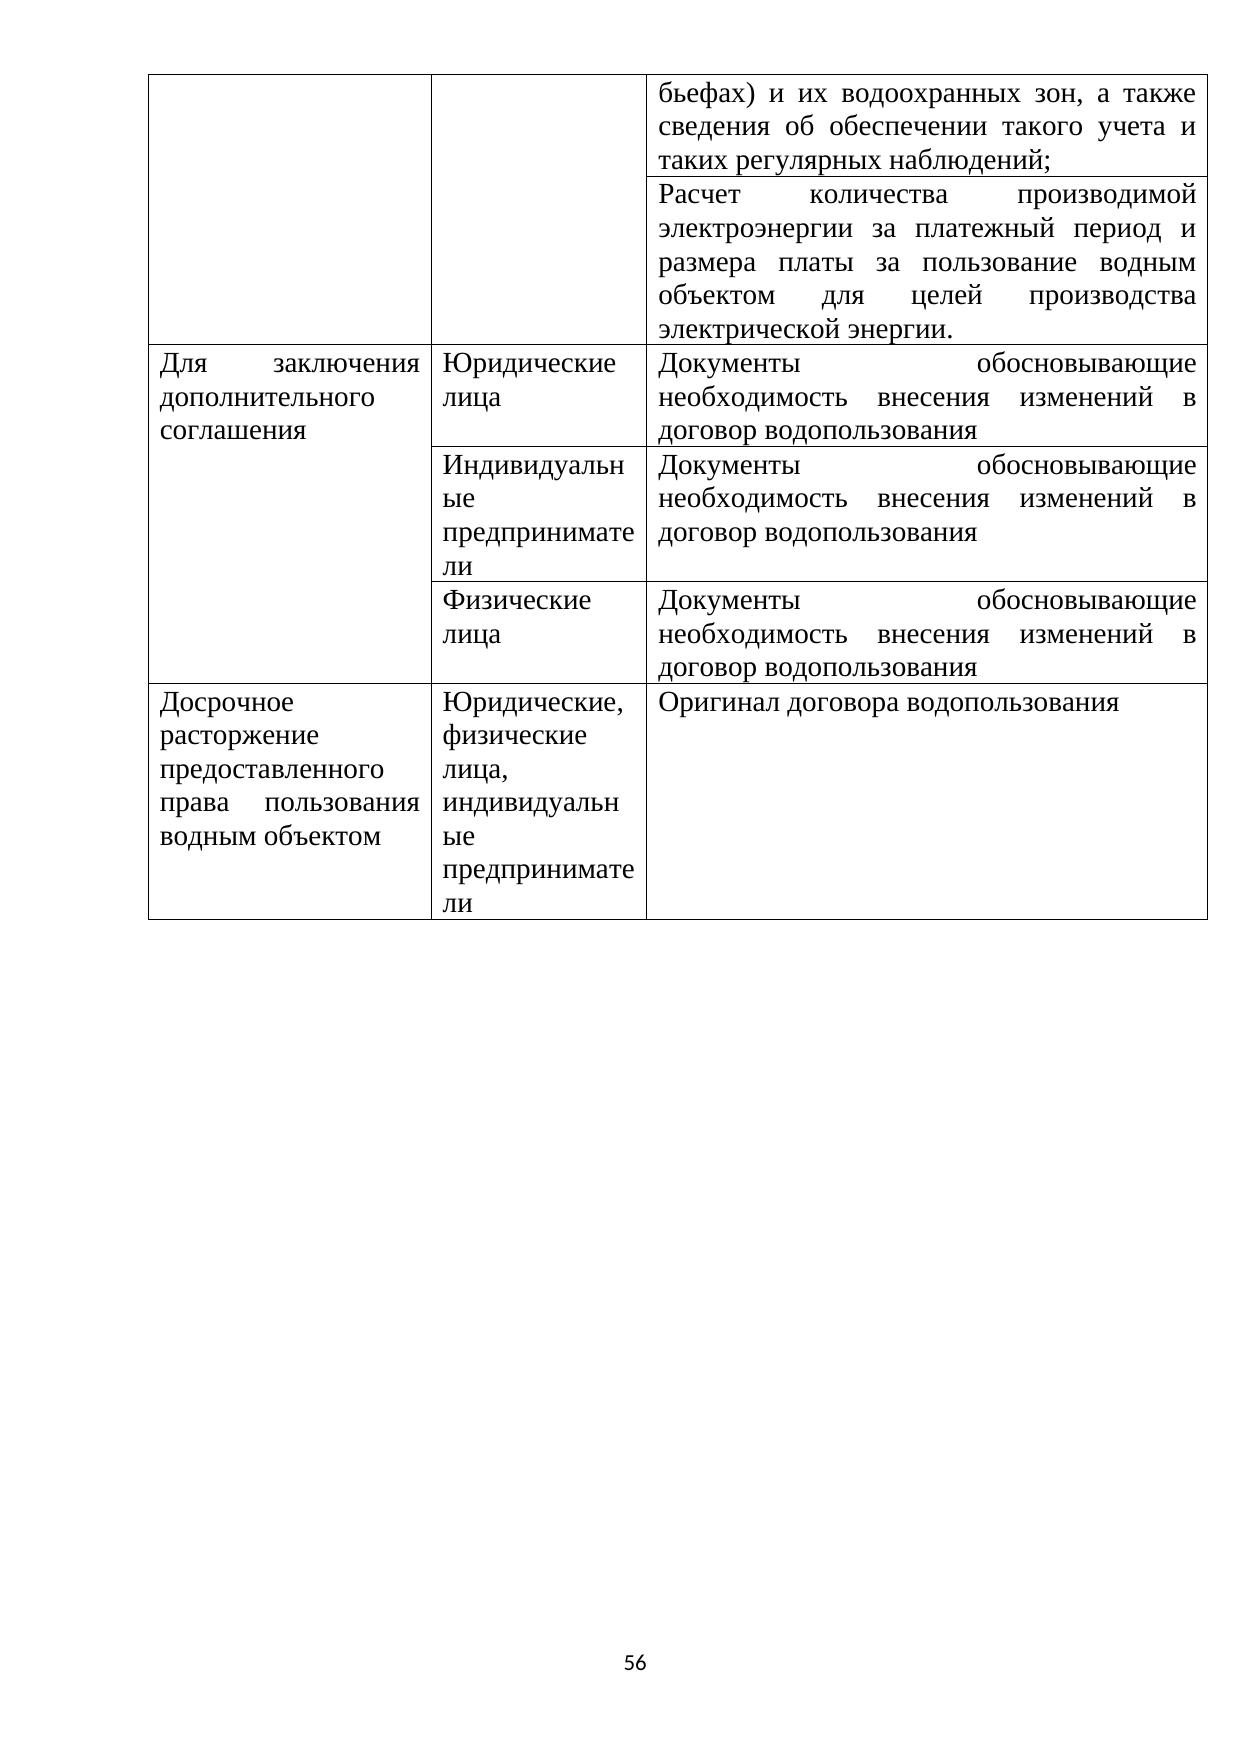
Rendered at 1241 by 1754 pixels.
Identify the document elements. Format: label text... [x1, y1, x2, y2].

table_cell Юридические лица [432, 345, 646, 446]
table_cell Расчет количества производимой электроэнергии за платежный период и размера платы за пользование водным объектом для целей производства электрической энергии. [647, 177, 1207, 344]
table_cell Юридические, физические лица, индивидуальные предприниматели [432, 684, 646, 919]
table_cell Для заключения дополнительного соглашения [149, 345, 431, 683]
table_cell Индивидуальные предприниматели [432, 447, 646, 581]
table_cell Физические лица [432, 582, 646, 683]
table_cell Документы обосновывающие необходимость внесения изменений в договор водопользования [647, 345, 1207, 446]
table_cell Досрочное расторжение предоставленного права пользования водным объектом [149, 684, 431, 919]
table_cell Документы обосновывающие необходимость внесения изменений в договор водопользования [647, 447, 1207, 581]
table_cell Документы обосновывающие необходимость внесения изменений в договор водопользования [647, 582, 1207, 683]
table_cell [647, 75, 1207, 176]
table_cell Оригинал договора водопользования [647, 684, 1207, 919]
